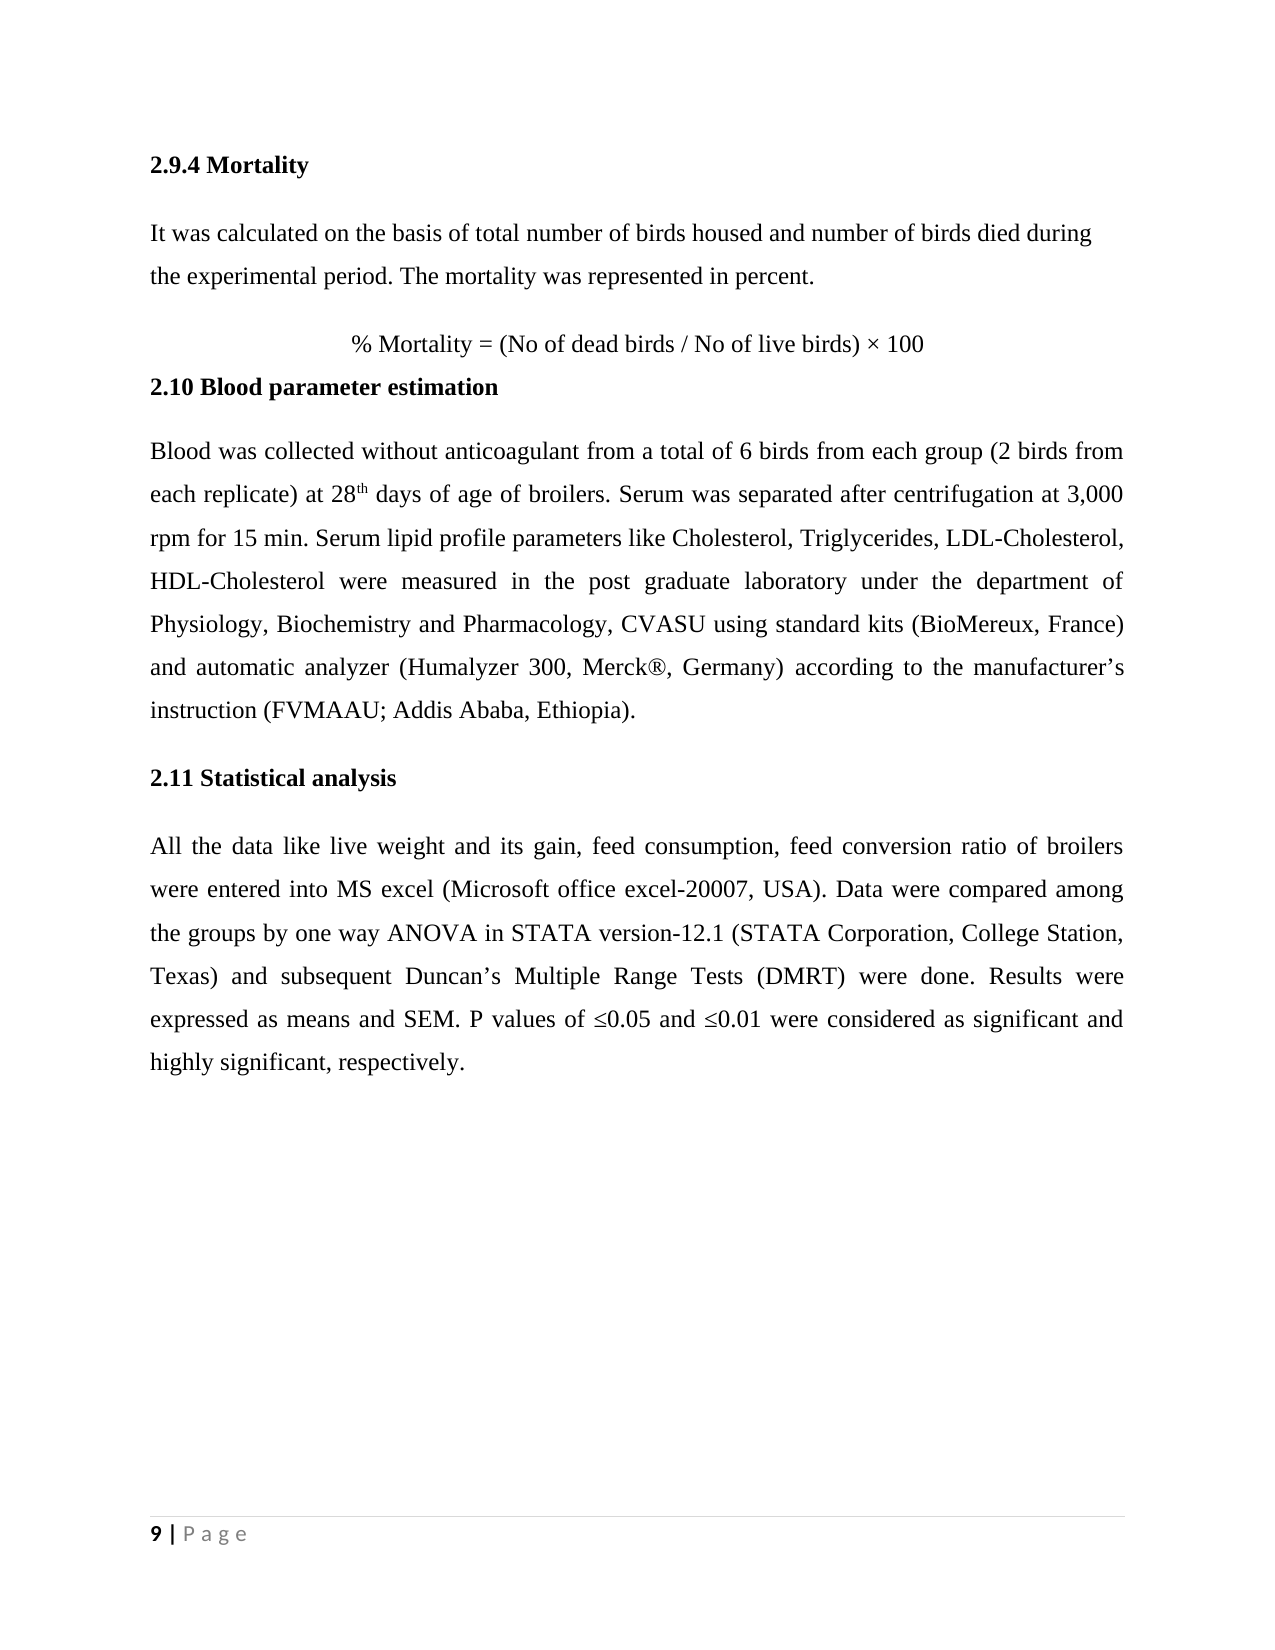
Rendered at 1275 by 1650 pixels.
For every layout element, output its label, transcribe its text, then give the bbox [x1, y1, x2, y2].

text 2.11 Statistical analysis [150, 763, 1125, 792]
text All the data like live weight and its gain, feed consumption, feed conversion ratio of broilers were entered into MS excel (Microsoft office excel-20007, USA). Data were compared among the groups by one way ANOVA in STATA version-12.1 (STATA Corporation, College Station, Texas) and subsequent Duncan’s Multiple Range Tests (DMRT) were done. Results were expressed as means and SEM. P values of ≤0.05 and ≤0.01 were considered as significant and highly significant, respectively. [150, 831, 1125, 1076]
text 2.9.4 Mortality [150, 150, 1125, 179]
text Blood was collected without anticoagulant from a total of 6 birds from each group (2 birds from each replicate) at 28th days of age of broilers. Serum was separated after centrifugation at 3,000 rpm for 15 min. Serum lipid profile parameters like Cholesterol, Triglycerides, LDL-Cholesterol, HDL-Cholesterol were measured in the post graduate laboratory under the department of Physiology, Biochemistry and Pharmacology, CVASU using standard kits (BioMereux, France) and automatic analyzer (Humalyzer 300, Merck®, Germany) according to the manufacturer’s instruction (FVMAAU; Addis Ababa, Ethiopia). [150, 436, 1125, 724]
text It was calculated on the basis of total number of birds housed and number of birds died during the experimental period. The mortality was represented in percent. [150, 218, 1125, 290]
text 2.10 Blood parameter estimation [150, 372, 1125, 401]
text % Mortality = (No of dead birds / No of live birds) × 100 [150, 329, 1125, 358]
